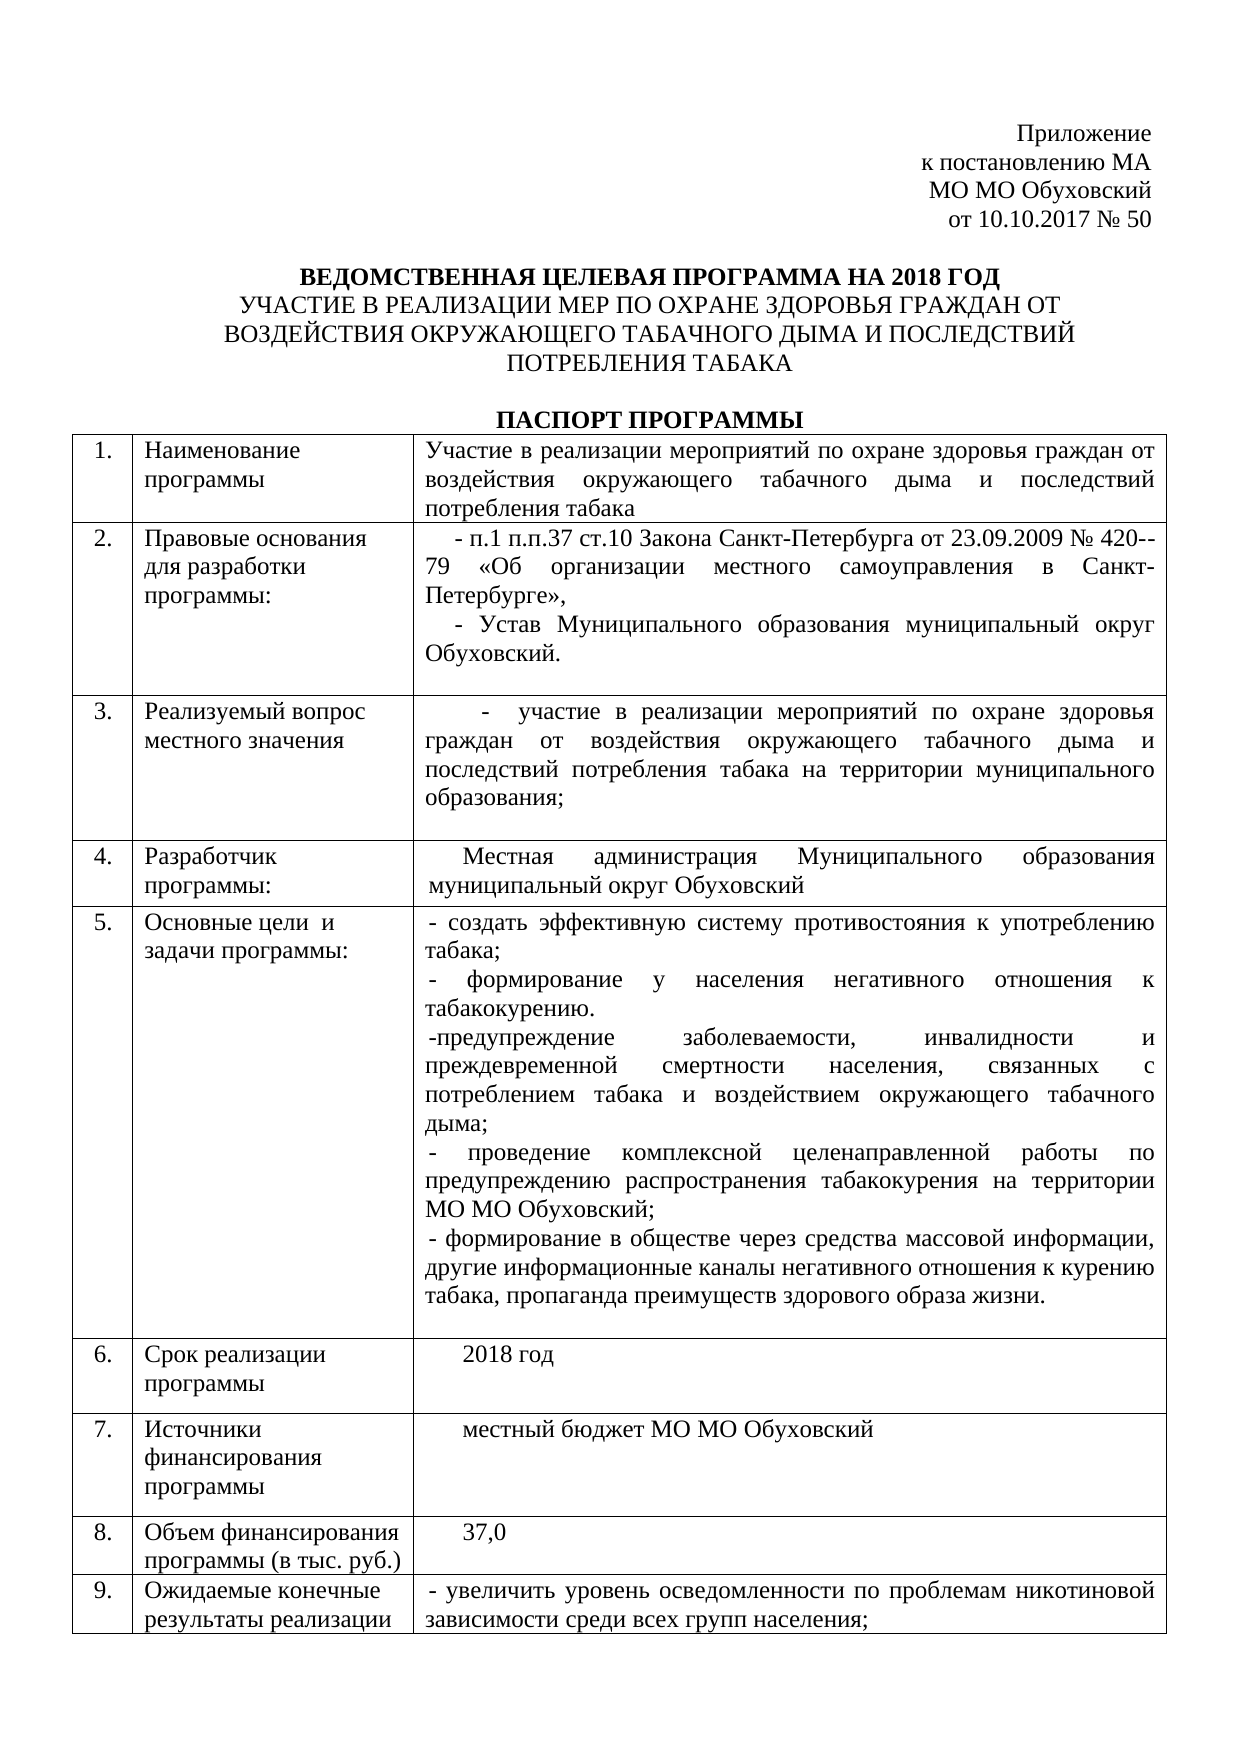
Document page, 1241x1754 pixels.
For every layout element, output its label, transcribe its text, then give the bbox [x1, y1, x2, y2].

table_cell 2018 год [414, 1339, 1166, 1413]
table_cell Срок реализации программы [133, 1339, 413, 1413]
table_cell 6. [73, 1339, 132, 1413]
text ВЕДОМСТВЕННАЯ ЦЕЛЕВАЯ ПРОГРАММА НА 2018 ГОД [148, 262, 1152, 291]
text к постановлению МА [797, 147, 1152, 176]
table_cell 9. [73, 1575, 132, 1633]
text Приложение [148, 118, 1152, 147]
table_cell 8. [73, 1517, 132, 1574]
table_cell 4. [73, 841, 132, 906]
text УЧАСТИЕ В РЕАЛИЗАЦИИ МЕР ПО ОХРАНЕ ЗДОРОВЬЯ ГРАЖДАН ОТ ВОЗДЕЙСТВИЯ ОКРУЖАЮЩЕГО ТАБАЧНОГО ДЫМА И ПОСЛЕДСТВИЙ ПОТРЕБЛЕНИЯ ТАБАКА [148, 291, 1152, 377]
text от 10.10.2017 № 50 [797, 204, 1152, 233]
text МО МО Обуховский [797, 176, 1152, 204]
table_header Наименование программы [133, 435, 413, 522]
table_cell Основные цели и задачи программы: [133, 907, 413, 1338]
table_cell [133, 1575, 413, 1633]
table_cell 37,0 [414, 1517, 1166, 1574]
table_cell Объем финансирования программы (в тыс. руб.) [133, 1517, 413, 1574]
table_cell Реализуемый вопрос местного значения [133, 696, 413, 840]
table_cell - создать эффективную систему противостояния к употреблению табака; - формирование у населения негативного отношения к табакокурению. -предупреждение заболеваемости, инвалидности и преждевременной смертности населения, связанных с потреблением табака и воздействием окружающего табачного дыма; - проведение комплексной целенаправленной работы по предупреждению распространения табакокурения на территории МО МО Обуховский; - формирование в обществе через средства массовой информации, другие информационные каналы негативного отношения к курению табака, пропаганда преимуществ здорового образа жизни. [414, 907, 1166, 1338]
table_header Участие в реализации мероприятий по охране здоровья граждан от воздействия окружающего табачного дыма и последствий потребления табака [414, 435, 1166, 522]
table_cell Источники финансирования программы [133, 1414, 413, 1516]
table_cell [414, 1575, 1166, 1633]
table_cell - п.1 п.п.37 ст.10 Закона Санкт-Петербурга от 23.09.2009 № 420-79 «Об организации местного самоуправления в Санкт-Петербурге», - Устав Муниципального образования муниципальный округ Обуховский. [414, 523, 1166, 695]
table_cell местный бюджет МО МО Обуховский [414, 1414, 1166, 1516]
table_cell Правовые основания для разработки программы: [133, 523, 413, 695]
table_cell Местная администрация Муниципального образования муниципальный округ Обуховский [414, 841, 1166, 906]
table_cell Разработчик программы: [133, 841, 413, 906]
table_cell 5. [73, 907, 132, 1338]
table_header 1. [73, 435, 132, 522]
table_cell 2. [73, 523, 132, 695]
table_cell 3. [73, 696, 132, 840]
table_cell - участие в реализации мероприятий по охране здоровья граждан от воздействия окружающего табачного дыма и последствий потребления табака на территории муниципального образования; [414, 696, 1166, 840]
table_cell 7. [73, 1414, 132, 1516]
text Паспорт программы [148, 406, 1152, 434]
